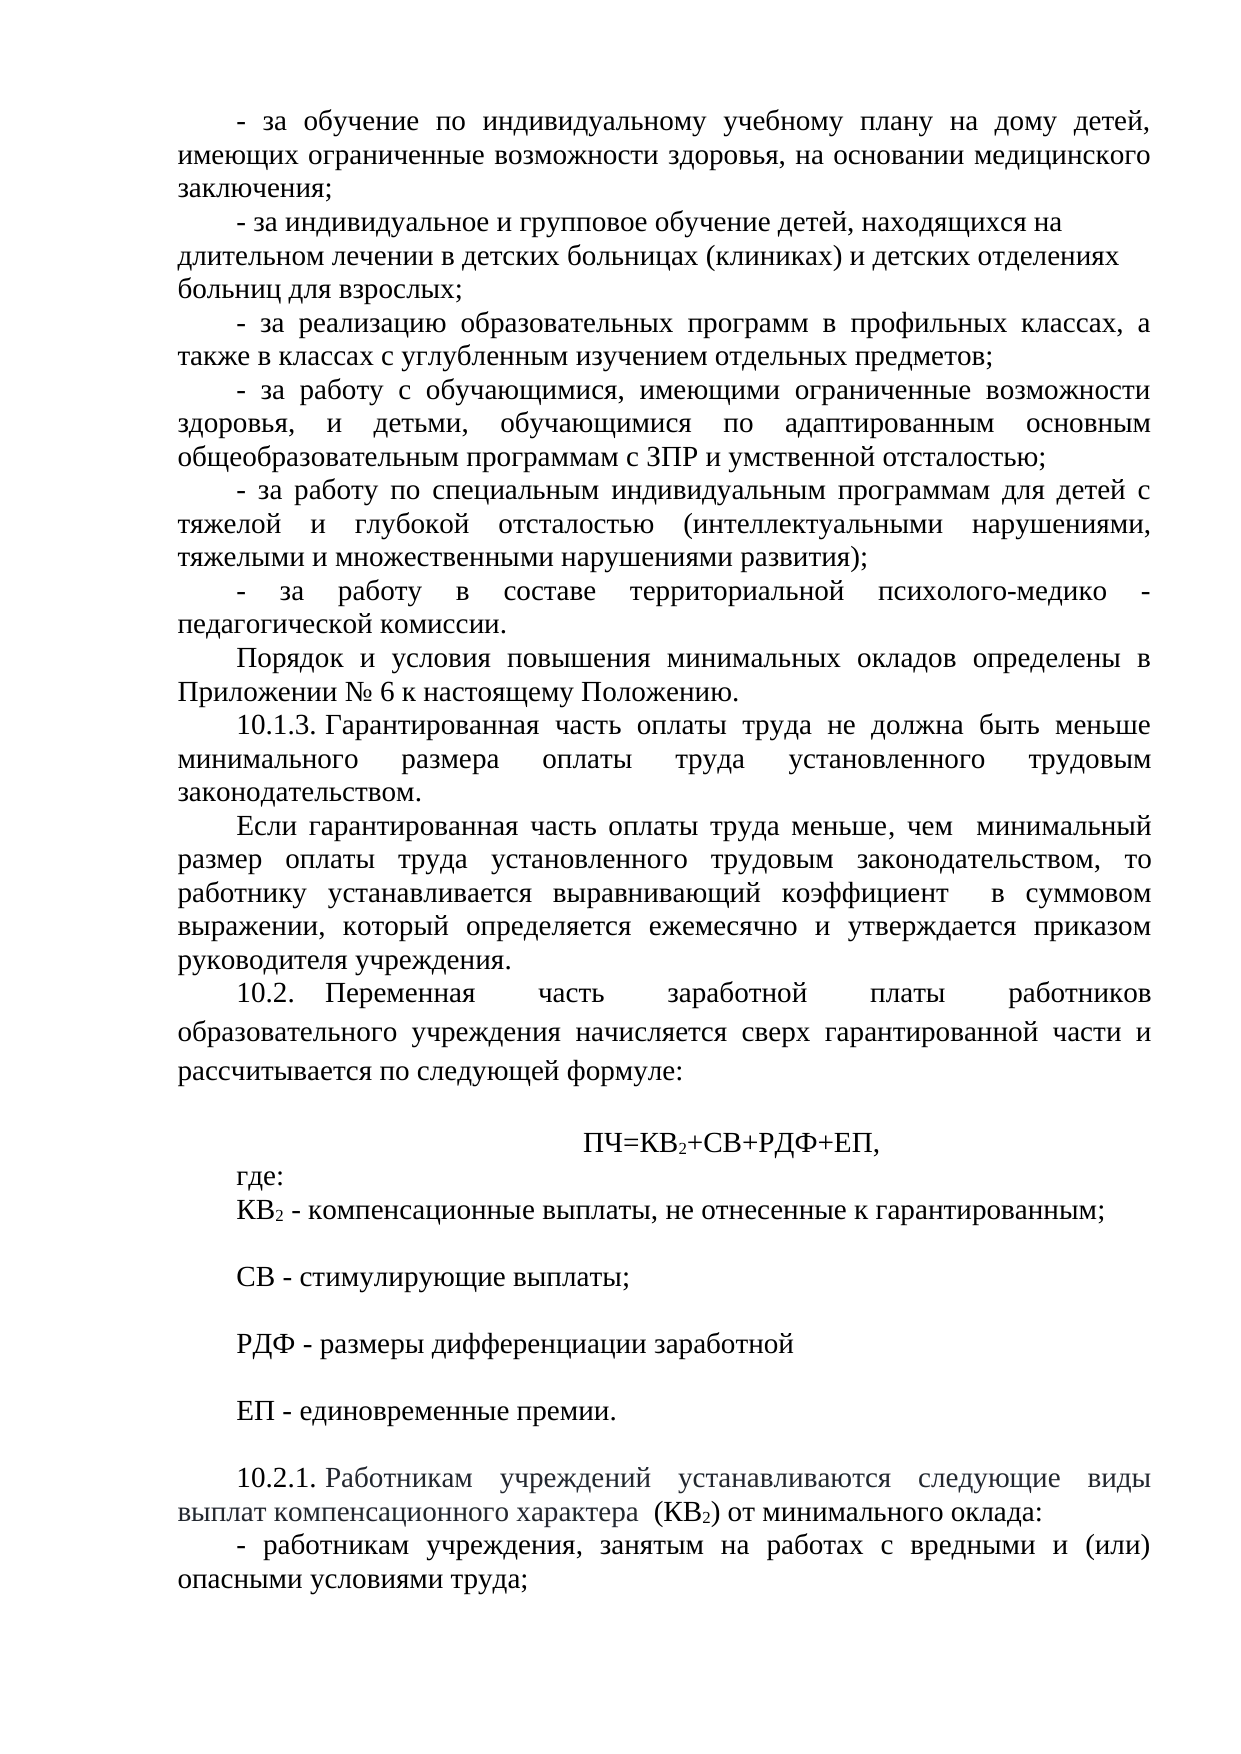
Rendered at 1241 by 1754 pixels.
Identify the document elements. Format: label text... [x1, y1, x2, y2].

list ПЧ=КВ2+СВ+РДФ+ЕП, [252, 1125, 1152, 1158]
list Работникам учреждений устанавливаются следующие виды выплат компенсационного характера (КВ2) от минимального оклада: [646, 1494, 1152, 1527]
list Порядок и условия повышения минимальных окладов определены в Приложении № 6 к настоящему Положению. [177, 640, 1152, 707]
text больниц для взрослых; [177, 271, 1152, 305]
text - работникам учреждения, занятым на работах с вредными и (или) опасными условиями труда; [177, 1527, 1152, 1594]
list - за работу по специальным индивидуальным программам для детей с тяжелой и глубокой отсталостью (интеллектуальными нарушениями, тяжелыми и множественными нарушениями развития); [177, 472, 1152, 573]
text - за обучение по индивидуальному учебному плану на дому детей, имеющих ограниченные возможности здоровья, на основании медицинского заключения; [177, 103, 1152, 204]
list Гарантированная часть оплаты труда не должна быть меньше минимального размера оплаты труда установленного трудовым законодательством. [177, 707, 1152, 808]
list где: [177, 1158, 1152, 1192]
text РДФ - размеры дифференциации заработной [177, 1326, 1152, 1359]
text СВ - стимулирующие выплаты; [177, 1259, 1152, 1292]
text - за работу с обучающимися, имеющими ограниченные возможности здоровья, и детьми, обучающимися по адаптированным основным общеобразовательным программам с ЗПР и умственной отсталостью; [177, 372, 1152, 472]
list Переменная часть заработной платы работников образовательного учреждения начисляется сверх гарантированной части и рассчитывается по следующей формуле: [177, 976, 1152, 1086]
list - за работу в составе территориальной психолого-медико - педагогической комиссии. [177, 573, 1152, 640]
text Если гарантированная часть оплаты труда меньше, чем минимальный размер оплаты труда установленного трудовым законодательством, то работнику устанавливается выравнивающий коэффициент в суммовом выражении, который определяется ежемесячно и утверждается приказом руководителя учреждения. [177, 808, 1152, 976]
text - за реализацию образовательных программ в профильных классах, а также в классах с углубленным изучением отдельных предметов; [177, 305, 1152, 372]
text - за индивидуальное и групповое обучение детей, находящихся на [177, 204, 1152, 238]
text ЕП - единовременные премии. [177, 1393, 1152, 1427]
list КВ2 - компенсационные выплаты, не отнесенные к гарантированным; [177, 1192, 1152, 1225]
text длительном лечении в детских больницах (клиниках) и детских отделениях [177, 238, 1152, 271]
